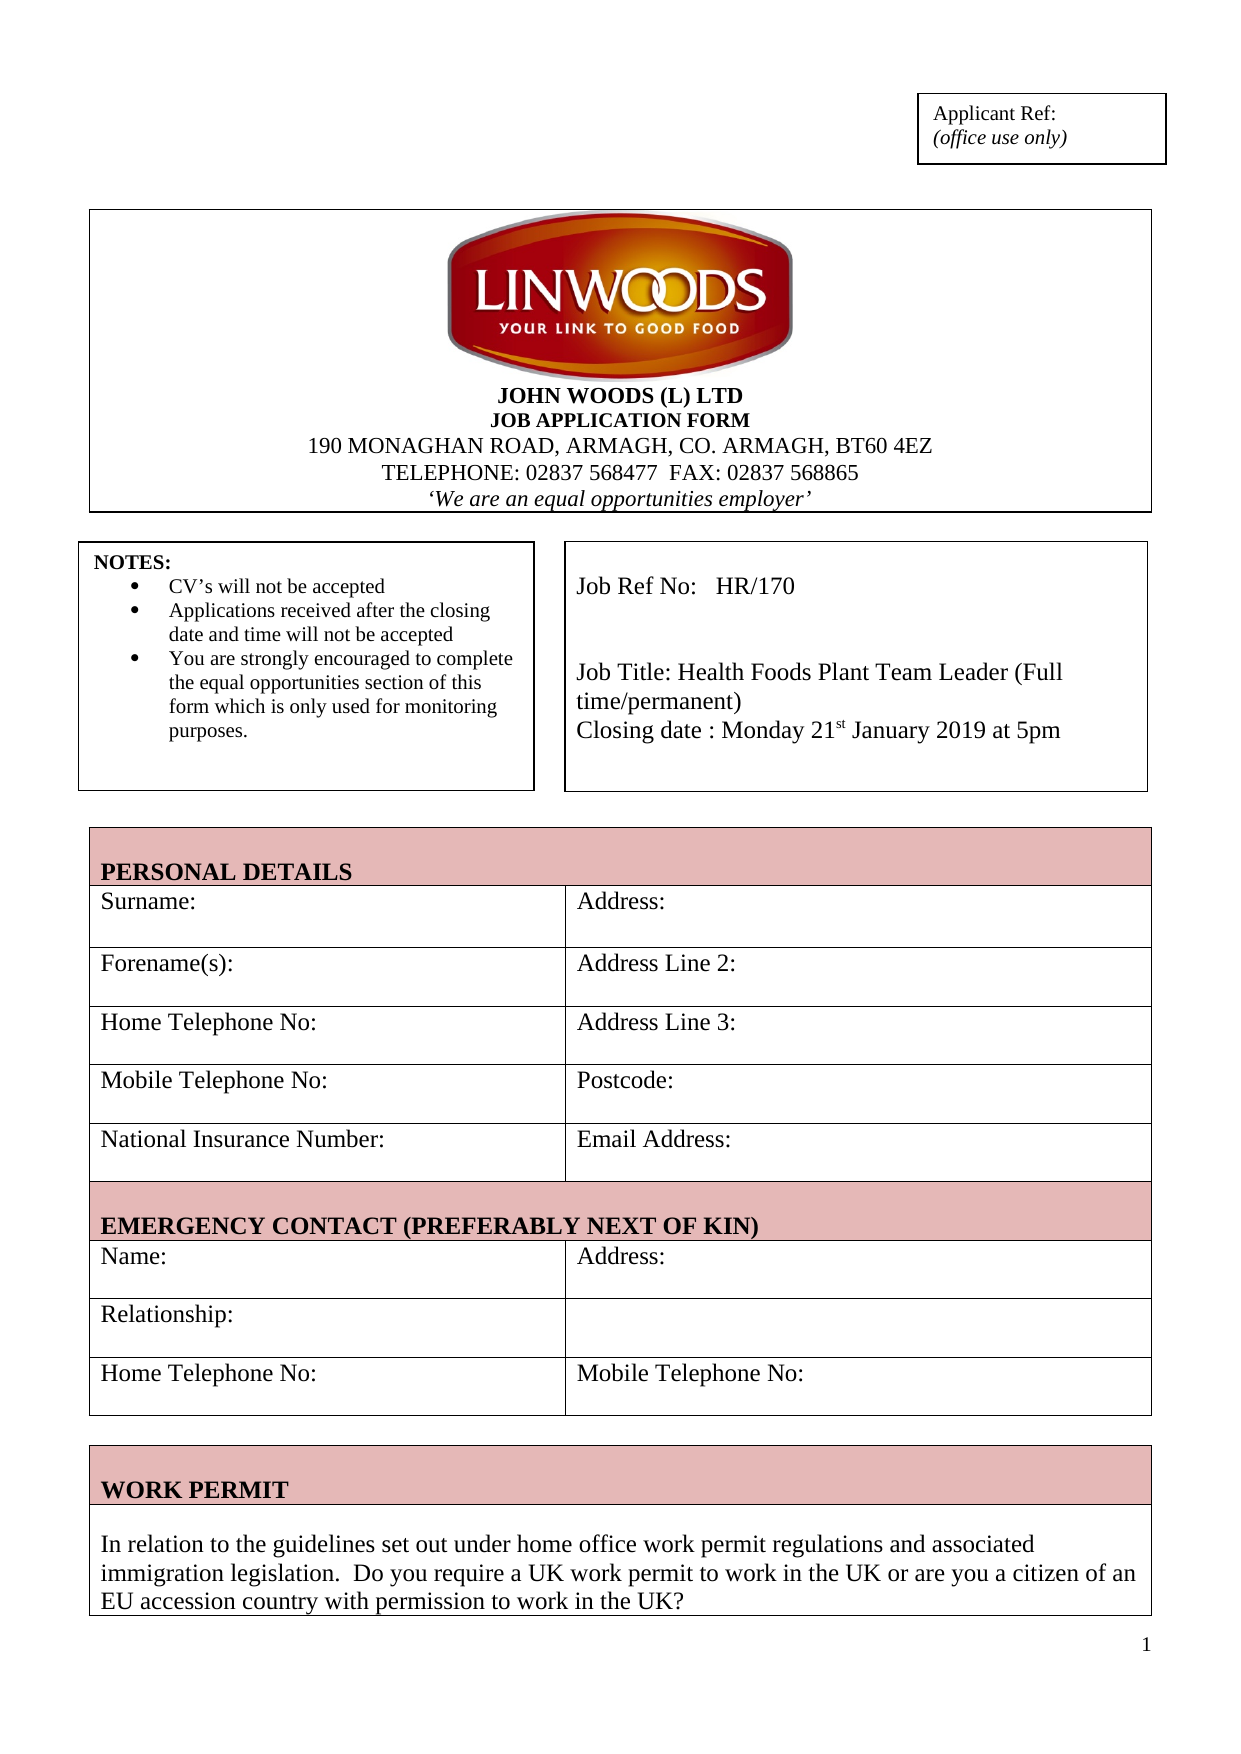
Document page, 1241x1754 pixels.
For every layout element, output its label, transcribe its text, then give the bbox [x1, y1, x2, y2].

table_cell EMERGENCY CONTACT (PREFERABLY NEXT OF KIN) [90, 1182, 1151, 1240]
table_cell Address Line 2: [566, 948, 1151, 1006]
table_cell Home Telephone No: [90, 1007, 565, 1064]
table_header Job Ref No: HR/170 Job Title: Health Foods Plant Team Leader (Full time/permanent) Closing date : Monday 21st January 2019 at 5pm [566, 542, 1147, 791]
table_cell Postcode: [566, 1065, 1151, 1123]
table_cell Mobile Telephone No: [90, 1065, 565, 1123]
table_cell Address Line 3: [566, 1007, 1151, 1064]
table_cell National Insurance Number: [90, 1124, 565, 1181]
table_cell Mobile Telephone No: [566, 1358, 1151, 1415]
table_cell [90, 1505, 1151, 1615]
table_cell Relationship: [90, 1299, 565, 1357]
table_cell Home Telephone No: [90, 1358, 565, 1415]
table_cell Surname: [90, 886, 565, 947]
table_cell [566, 1299, 1151, 1357]
table_header JOHN WOODS (L) LTD JOB APPLICATION FORM 190 MONAGHAN , ARMAGH, CO. ARMAGH, BT60 4EZ TELEPHONE: 02837 568477 FAX: 02837 568865 ‘We are an equal opportunities employer’ [90, 210, 1151, 511]
table_header WORK PERMIT [90, 1446, 1151, 1504]
table_cell Address: [566, 1241, 1151, 1298]
table_cell Forename(s): [90, 948, 565, 1006]
table_cell Address: [566, 886, 1151, 947]
table_cell Name: [90, 1241, 565, 1298]
picture [447, 210, 793, 382]
table_cell Email Address: [566, 1124, 1151, 1181]
table_header PERSONAL DETAILS [90, 828, 1151, 885]
